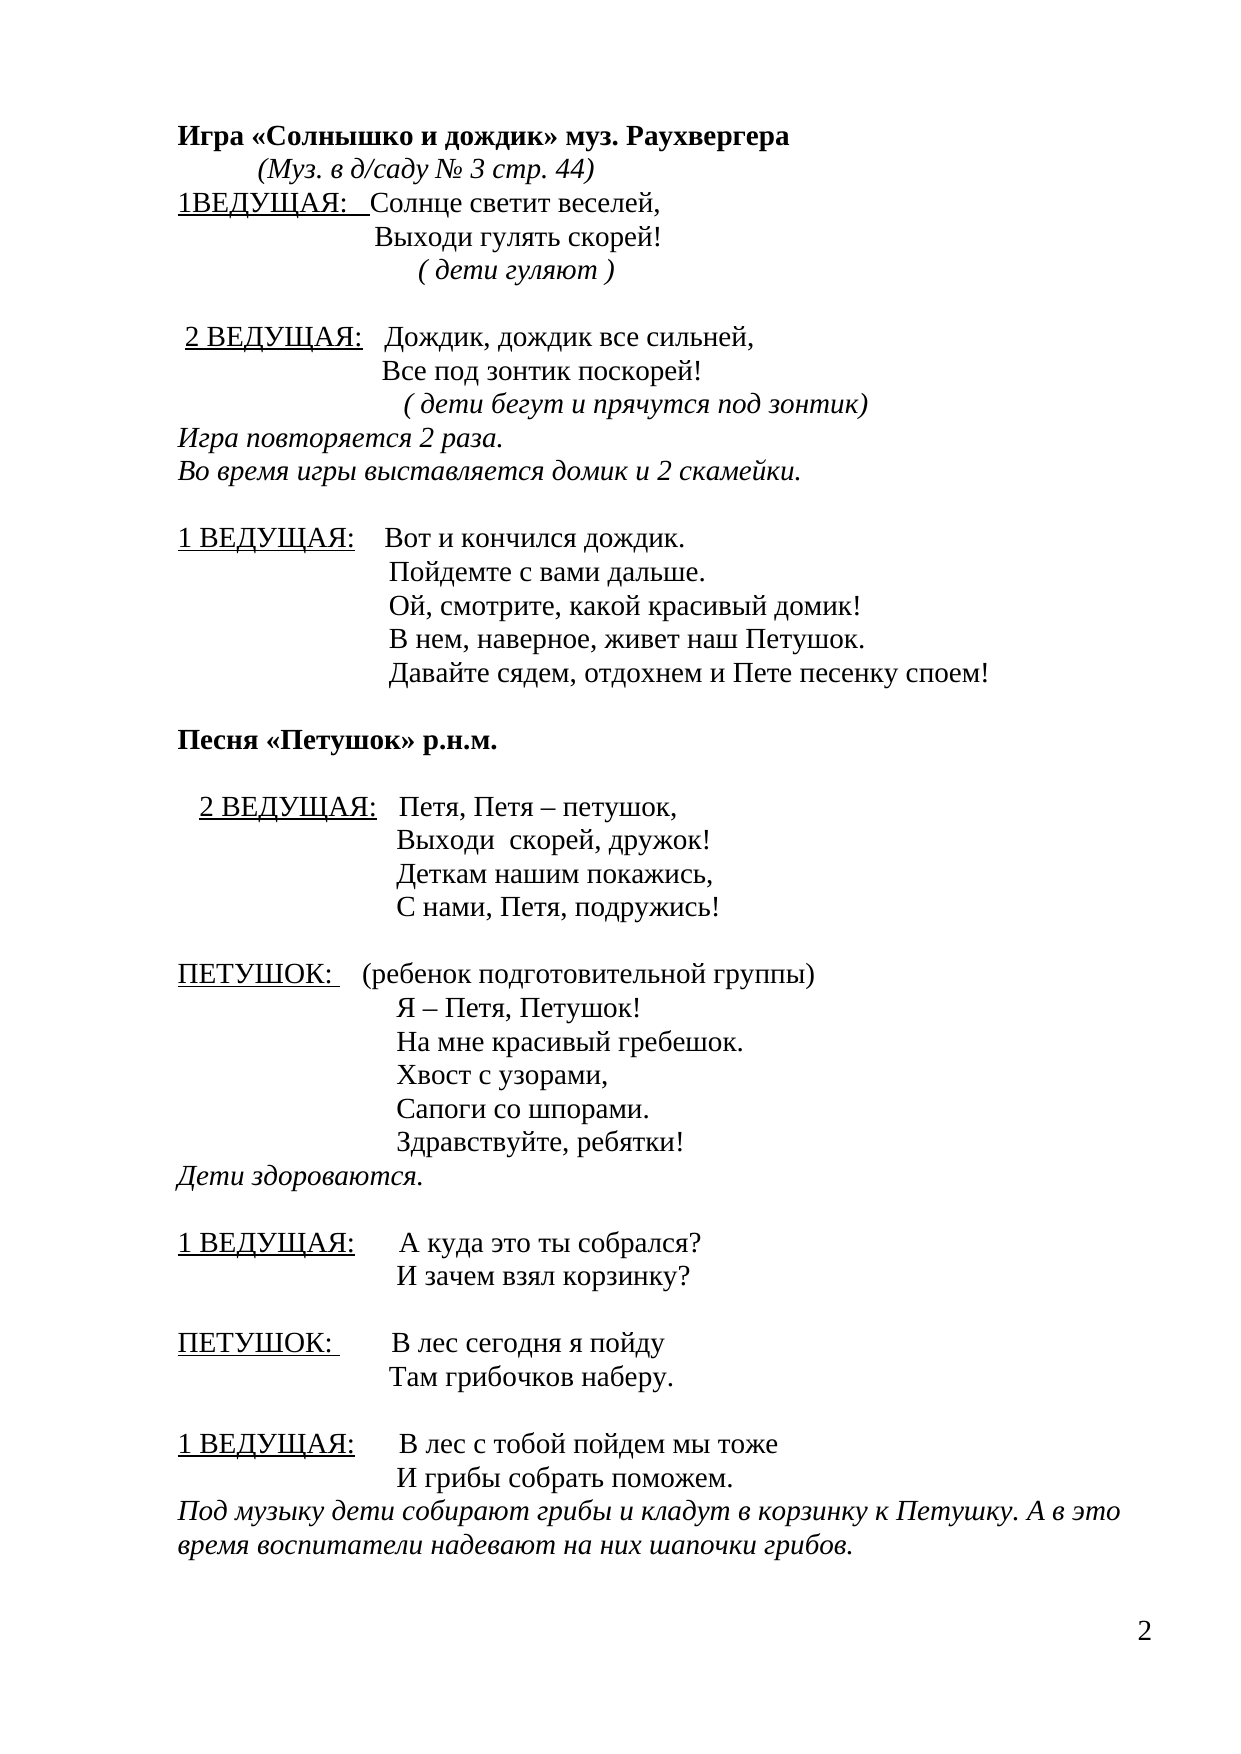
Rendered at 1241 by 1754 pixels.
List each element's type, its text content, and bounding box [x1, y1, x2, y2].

text 2 ВЕДУЩАЯ: Дождик, дождик все сильней, [177, 319, 1152, 353]
text На мне красивый гребешок. [177, 1024, 1152, 1057]
text 1ВЕДУЩАЯ: Солнце светит веселей, [177, 185, 1152, 219]
text 1 ВЕДУЩАЯ: Вот и кончился дождик. [177, 521, 1152, 554]
text И грибы собрать поможем. [177, 1460, 1152, 1493]
text И зачем взял корзинку? [177, 1258, 1152, 1292]
text 1 ВЕДУЩАЯ: А куда это ты собрался? [177, 1225, 1152, 1258]
text Игра повторяется 2 раза. [177, 420, 1152, 453]
text Под музыку дети собирают грибы и кладут в корзинку к Петушку. А в это время воспитатели надевают на них шапочки грибов. [177, 1493, 1152, 1560]
text Хвост с узорами, [177, 1057, 1152, 1091]
text Ой, смотрите, какой красивый домик! [177, 588, 1152, 621]
text ( дети бегут и прячутся под зонтик) [177, 386, 1152, 420]
text Во время игры выставляется домик и 2 скамейки. [177, 453, 1152, 487]
text Все под зонтик поскорей! [177, 353, 1152, 386]
text ( дети гуляют ) [177, 252, 1152, 286]
text С нами, Петя, подружись! [177, 889, 1152, 923]
text ПЕТУШОК: В лес сегодня я пойду [177, 1326, 1152, 1359]
text Пойдемте с вами дальше. [177, 554, 1152, 588]
text Сапоги со шпорами. [177, 1091, 1152, 1124]
text Выходи гулять скорей! [177, 219, 1152, 252]
text Там грибочков наберу. [177, 1359, 1152, 1393]
text 1 ВЕДУЩАЯ: В лес с тобой пойдем мы тоже [177, 1426, 1152, 1460]
text Я – Петя, Петушок! [177, 990, 1152, 1024]
text Выходи скорей, дружок! [177, 822, 1152, 856]
text В нем, наверное, живет наш Петушок. [177, 621, 1152, 655]
text Деткам нашим покажись, [177, 856, 1152, 889]
text Дети здороваются. [177, 1158, 1152, 1191]
text Здравствуйте, ребятки! [177, 1124, 1152, 1158]
text Песня «Петушок» р.н.м. [177, 722, 1152, 755]
text (Муз. в д/саду № 3 стр. 44) [177, 152, 1152, 185]
text Игра «Солнышко и дождик» муз. Раухвергера [177, 118, 1152, 152]
text 2 ВЕДУЩАЯ: Петя, Петя – петушок, [177, 789, 1152, 822]
text ПЕТУШОК: (ребенок подготовительной группы) [177, 957, 1152, 990]
text Давайте сядем, отдохнем и Пете песенку споем! [177, 655, 1152, 688]
